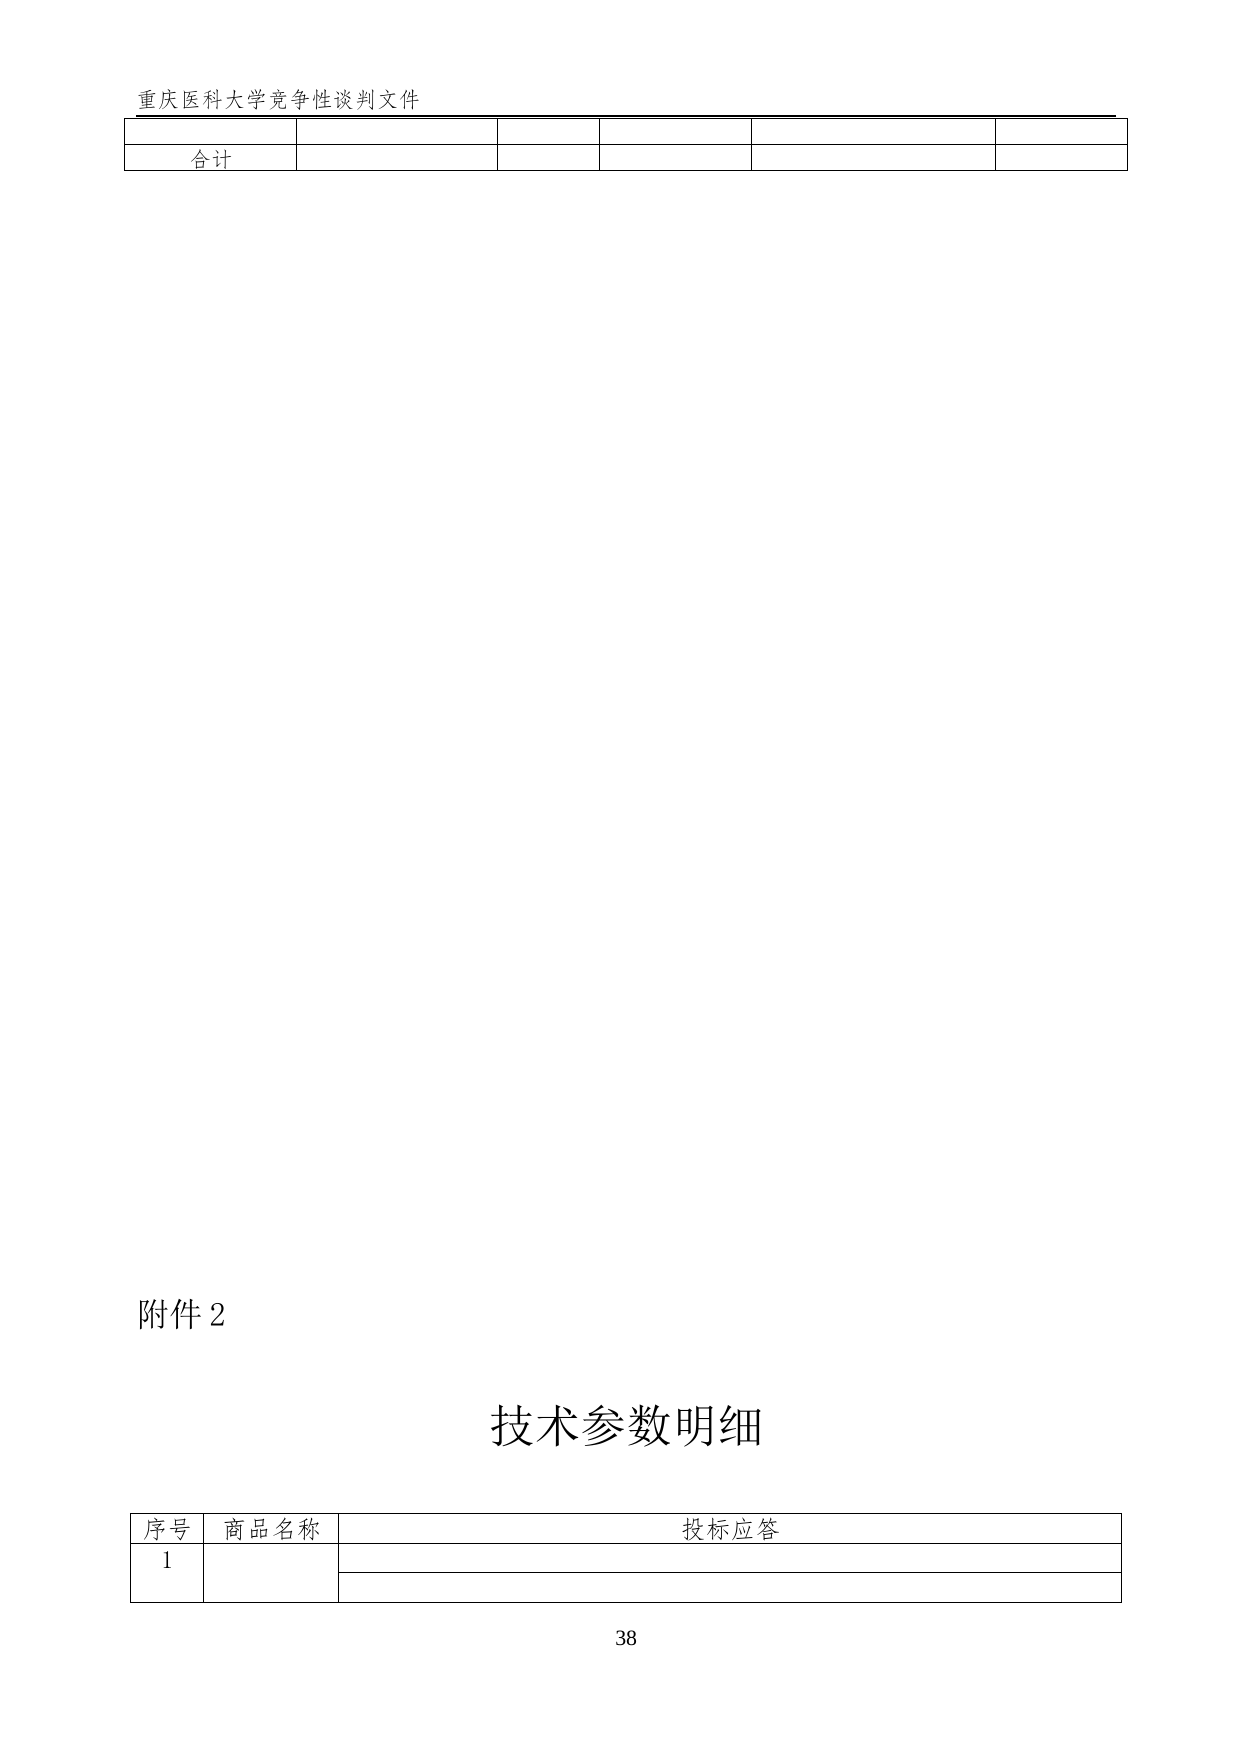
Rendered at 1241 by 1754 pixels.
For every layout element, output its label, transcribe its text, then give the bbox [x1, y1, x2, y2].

table_cell [125, 119, 296, 144]
text 附件2 [136, 1279, 1116, 1338]
table_cell [996, 119, 1127, 144]
table_cell 1 [131, 1544, 203, 1602]
table_cell [600, 145, 751, 170]
table_header 序号 [131, 1514, 203, 1542]
table_cell [204, 1544, 338, 1602]
table_cell [752, 145, 995, 170]
table_header 投标应答 [339, 1514, 1121, 1542]
table_cell [752, 119, 995, 144]
table_cell [339, 1573, 1121, 1602]
table_cell [498, 145, 599, 170]
table_cell [297, 119, 497, 144]
text 技术参数明细 [136, 1396, 1116, 1454]
table_cell [498, 119, 599, 144]
table_header 商品名称 [204, 1514, 338, 1542]
table_cell [297, 145, 497, 170]
table_cell 合计 [125, 145, 296, 170]
table_cell [600, 119, 751, 144]
table_cell [339, 1544, 1121, 1572]
table_cell [996, 145, 1127, 170]
